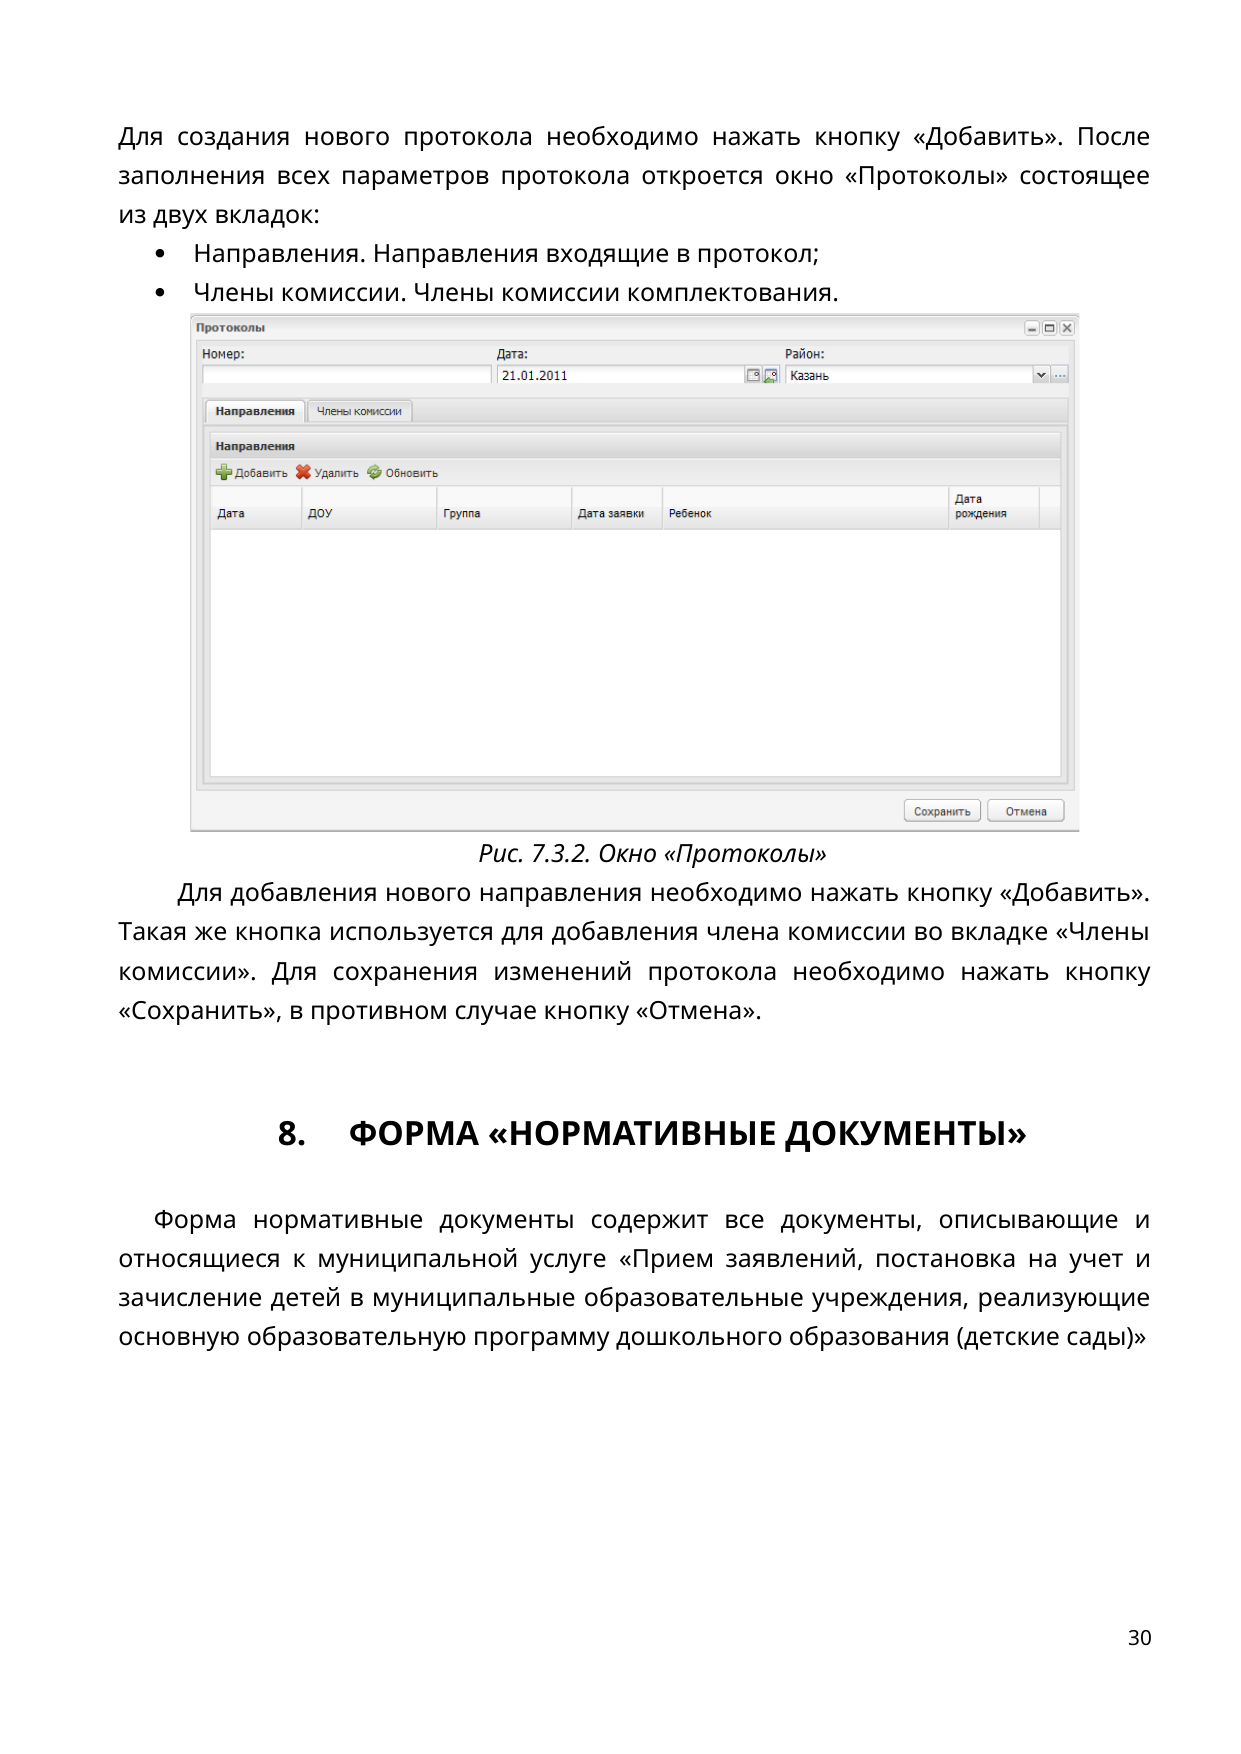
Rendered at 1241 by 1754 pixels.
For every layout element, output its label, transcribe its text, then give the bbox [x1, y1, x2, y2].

text Для добавления нового направления необходимо нажать кнопку «Добавить». Такая же кнопка используется для добавления члена комиссии во вкладке «Члены комиссии». Для сохранения изменений протокола необходимо нажать кнопку «Сохранить», в противном случае кнопку «Отмена». [118, 875, 1152, 1026]
list Направления. Направления входящие в протокол; [156, 236, 1152, 270]
list Члены комиссии. Члены комиссии комплектования. [156, 275, 1152, 309]
subtitle Форма «Нормативные документы» [153, 1110, 1152, 1155]
text Для создания нового протокола необходимо нажать кнопку «Добавить». После заполнения всех параметров протокола откроется окно «Протоколы» состоящее из двух вкладок: [118, 118, 1152, 231]
text Форма нормативные документы содержит все документы, описывающие и относящиеся к муниципальной услуге «Прием заявлений, постановка на учет и зачисление детей в муниципальные образовательные учреждения, реализующие основную образовательную программу дошкольного образования (детские сады)» [118, 1201, 1152, 1353]
text Рис. 7.3.2. Окно «Протоколы» [118, 836, 1152, 870]
picture [190, 313, 1080, 832]
